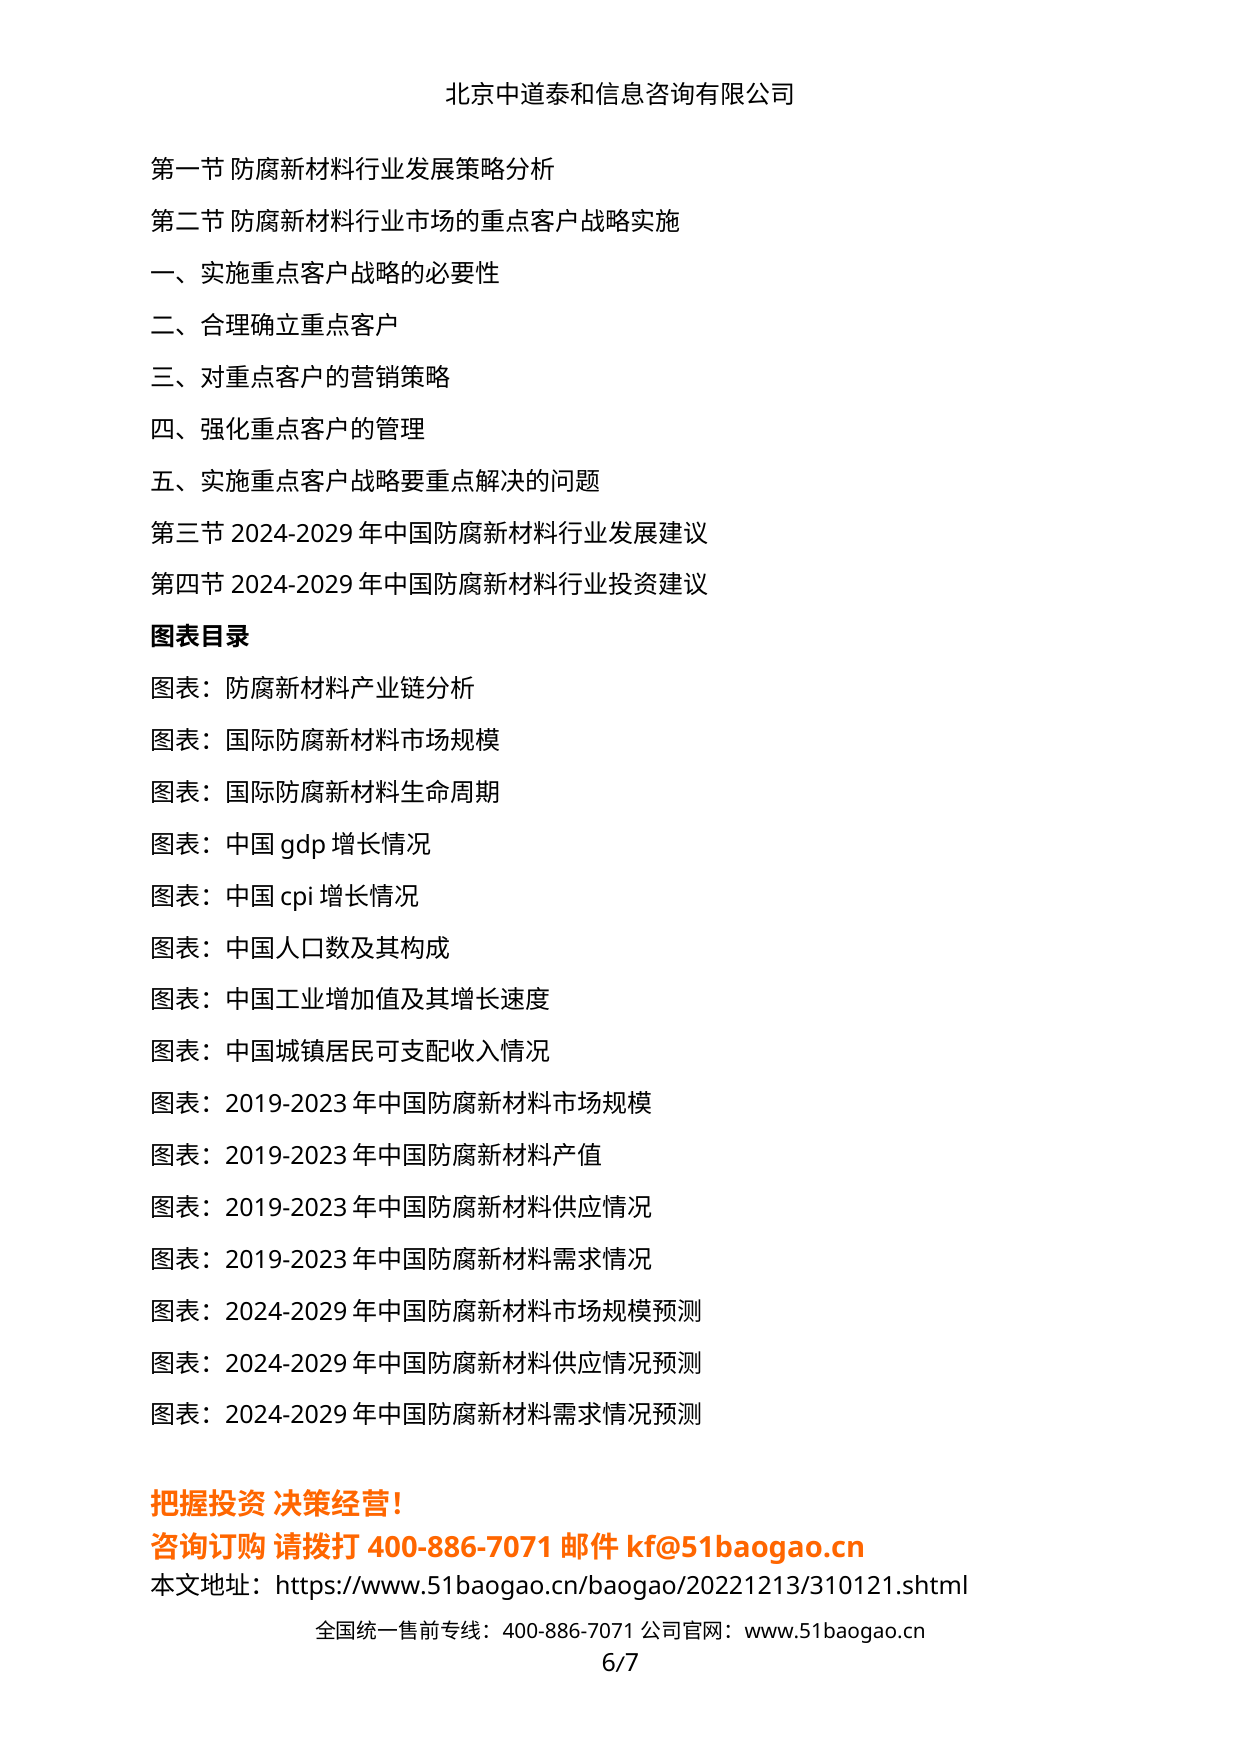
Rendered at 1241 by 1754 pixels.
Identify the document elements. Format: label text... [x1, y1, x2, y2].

text 图表目录 [150, 617, 1090, 653]
text 第二节 防腐新材料行业市场的重点客户战略实施 [150, 202, 1090, 238]
text 一、实施重点客户战略的必要性 [150, 254, 1090, 290]
text 图表：中国工业增加值及其增长速度 [150, 980, 1090, 1016]
text 图表：2024-2029年中国防腐新材料市场规模预测 [150, 1291, 1090, 1327]
text 图表：国际防腐新材料市场规模 [150, 721, 1090, 757]
text 四、强化重点客户的管理 [150, 409, 1090, 446]
text 图表：中国人口数及其构成 [150, 928, 1090, 964]
text 图表：国际防腐新材料生命周期 [150, 772, 1090, 809]
text 图表：2019-2023年中国防腐新材料供应情况 [150, 1187, 1090, 1224]
text 把握投资 决策经营！咨询订购 请拨打 400-886-7071 邮件 kf@51baogao.cn本文地址：https://www.51baogao.cn/baogao/20221213/310121.shtml [150, 1447, 1090, 1602]
text 图表：防腐新材料产业链分析 [150, 669, 1090, 705]
text 图表：2024-2029年中国防腐新材料需求情况预测 [150, 1395, 1090, 1431]
text 图表：中国城镇居民可支配收入情况 [150, 1032, 1090, 1068]
text 第三节 2024-2029年中国防腐新材料行业发展建议 [150, 513, 1090, 549]
text 图表：2024-2029年中国防腐新材料供应情况预测 [150, 1343, 1090, 1379]
text 图表：2019-2023年中国防腐新材料市场规模 [150, 1084, 1090, 1120]
text 图表：中国cpi增长情况 [150, 876, 1090, 912]
text 二、合理确立重点客户 [150, 306, 1090, 342]
text 图表：2019-2023年中国防腐新材料需求情况 [150, 1239, 1090, 1276]
text 三、对重点客户的营销策略 [150, 357, 1090, 394]
text 第四节 2024-2029年中国防腐新材料行业投资建议 [150, 565, 1090, 601]
text 图表：中国gdp增长情况 [150, 824, 1090, 861]
text 第一节 防腐新材料行业发展策略分析 [150, 150, 1090, 186]
text 图表：2019-2023年中国防腐新材料产值 [150, 1136, 1090, 1172]
text 五、实施重点客户战略要重点解决的问题 [150, 461, 1090, 497]
